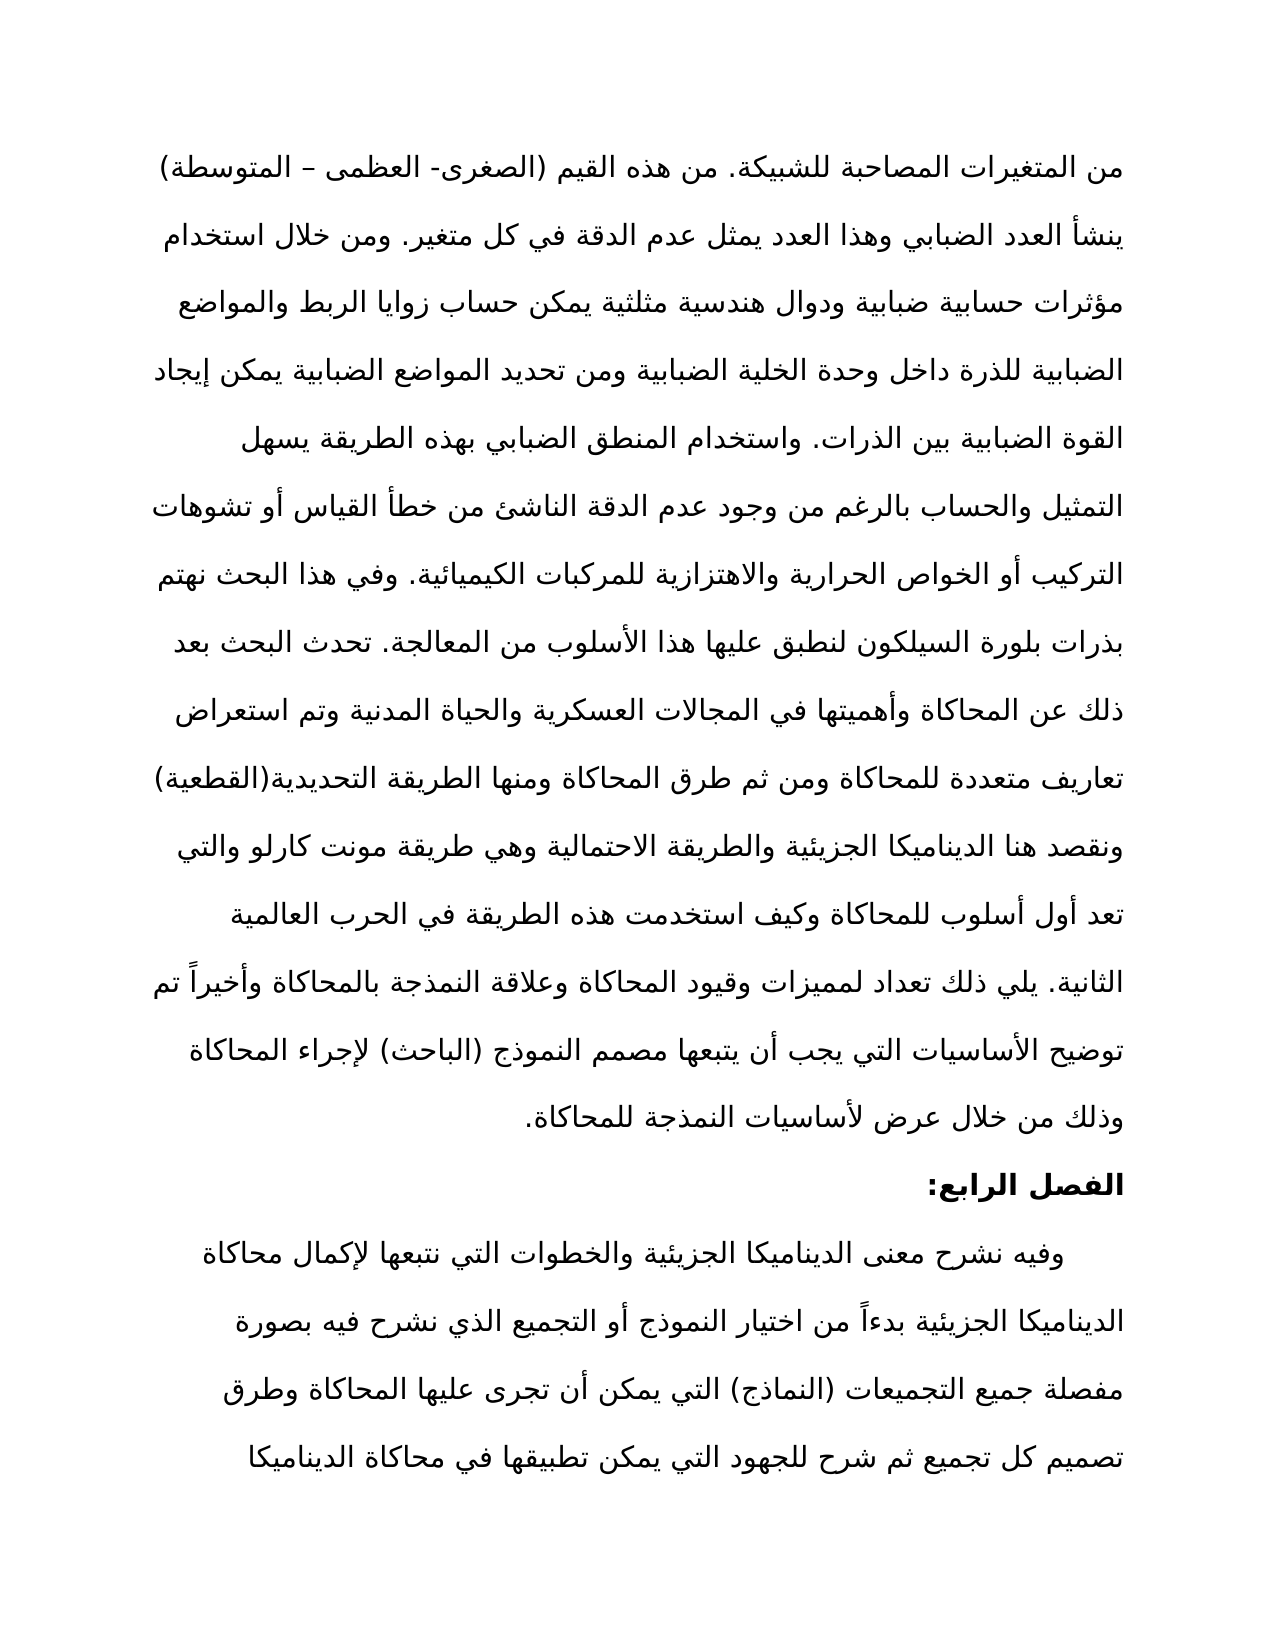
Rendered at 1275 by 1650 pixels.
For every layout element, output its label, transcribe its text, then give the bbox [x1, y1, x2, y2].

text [150, 150, 1125, 1135]
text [150, 1237, 1125, 1474]
text الفصل الرابع: [150, 1169, 1125, 1203]
